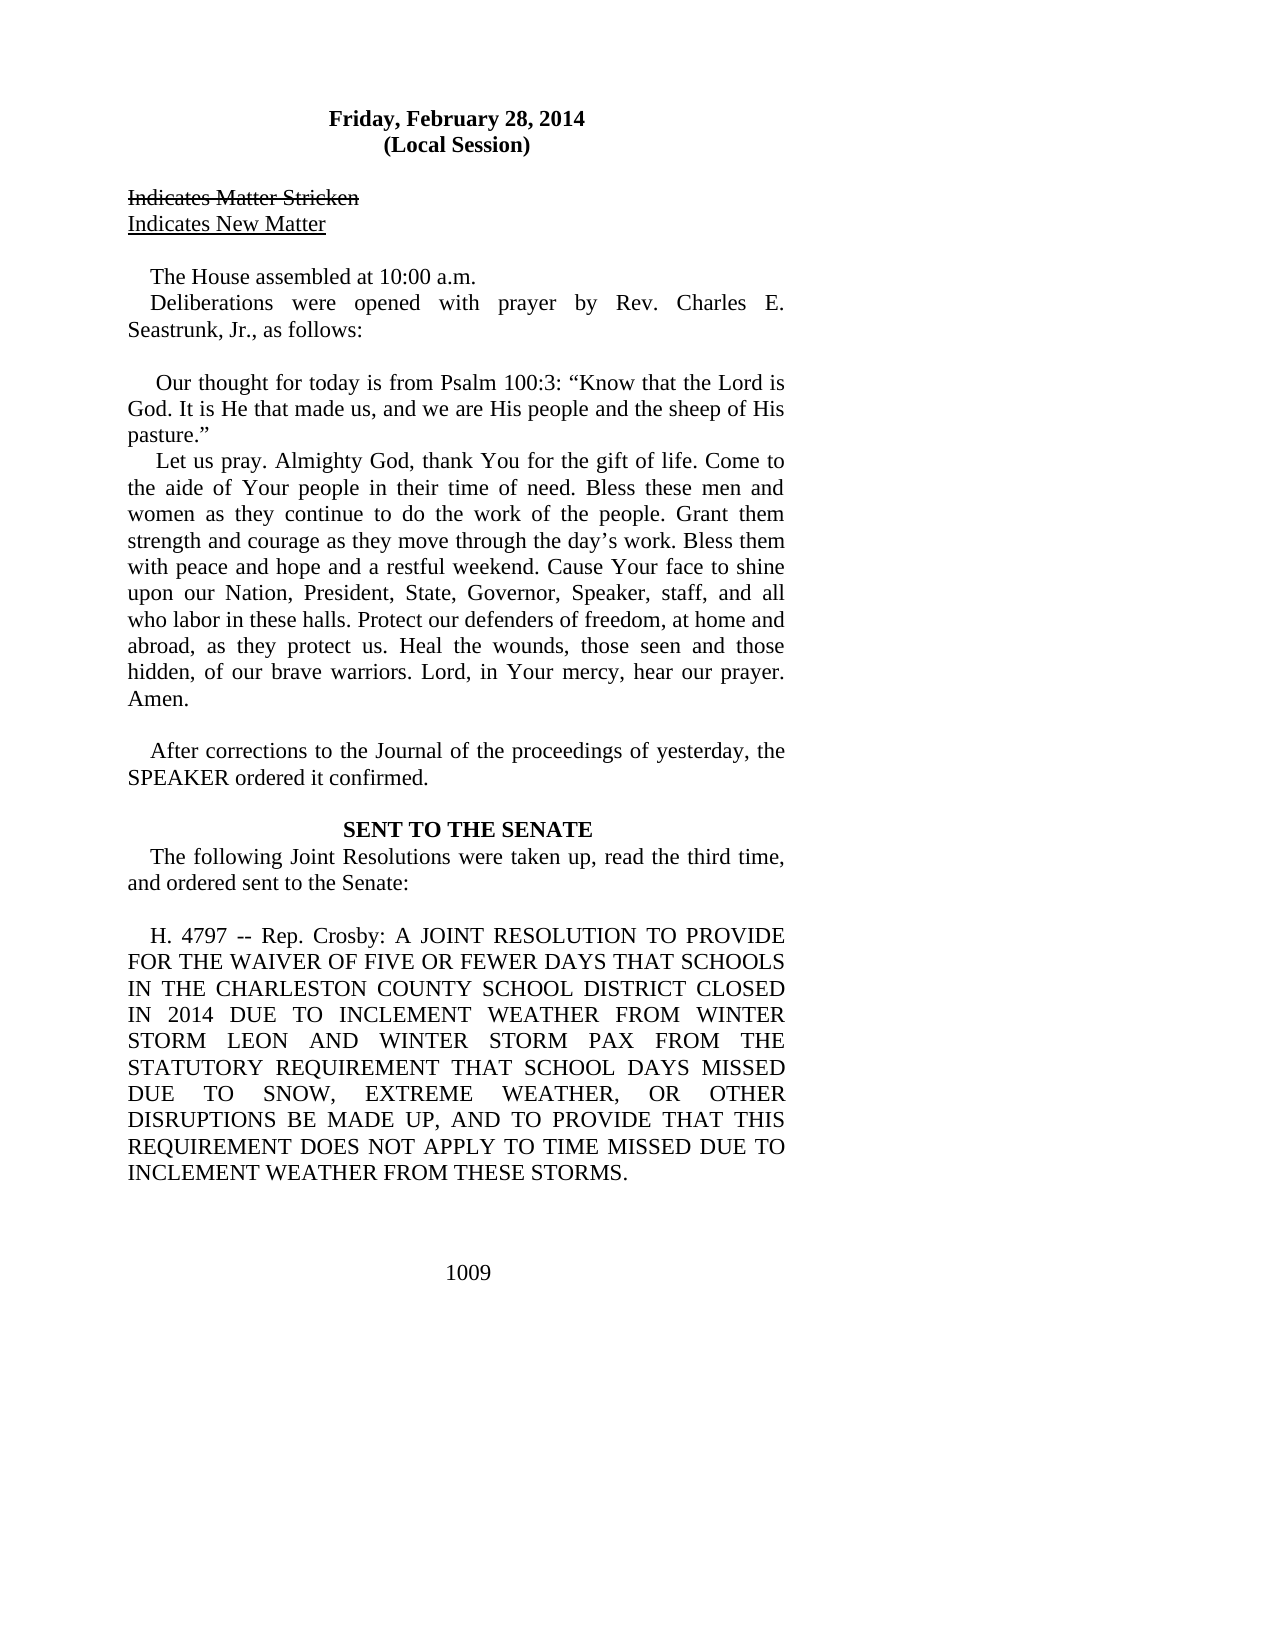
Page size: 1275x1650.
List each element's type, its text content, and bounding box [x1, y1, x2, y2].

text The following Joint Resolutions were taken up, read the third time, and ordered sent to the Senate: [127, 843, 786, 896]
text Deliberations were opened with prayer by Rev. Charles E. Seastrunk, Jr., as follows: [127, 289, 786, 342]
text Our thought for today is from Psalm 100:3: “Know that the Lord is God. It is He that made us, and we are His people and the sheep of His pasture.” [127, 368, 786, 448]
text SENT TO THE SENATE [127, 817, 786, 843]
text Indicates Matter Stricken [127, 184, 786, 210]
text H. 4797 -- Rep. Crosby: A JOINT RESOLUTION TO PROVIDE FOR THE WAIVER OF FIVE OR FEWER DAYS THAT SCHOOLS IN THE CHARLESTON COUNTY SCHOOL DISTRICT CLOSED IN 2014 DUE TO INCLEMENT WEATHER FROM WINTER STORM LEON AND WINTER STORM PAX FROM THE STATUTORY REQUIREMENT THAT SCHOOL DAYS MISSED DUE TO SNOW, EXTREME WEATHER, OR OTHER DISRUPTIONS BE MADE UP, AND TO PROVIDE THAT THIS REQUIREMENT DOES NOT APPLY TO TIME MISSED DUE TO INCLEMENT WEATHER FROM THESE STORMS. [127, 922, 786, 1186]
text Indicates New Matter [127, 210, 786, 237]
text After corrections to the Journal of the proceedings of yesterday, the SPEAKER ordered it confirmed. [127, 737, 786, 790]
text Let us pray. Almighty God, thank You for the gift of life. Come to the aide of Your people in their time of need. Bless these men and women as they continue to do the work of the people. Grant them strength and courage as they move through the day’s work. Bless them with peace and hope and a restful weekend. Cause Your face to shine upon our Nation, President, State, Governor, Speaker, staff, and all who labor in these halls. Protect our defenders of freedom, at home and abroad, as they protect us. Heal the wounds, those seen and those hidden, of our brave warriors. Lord, in Your mercy, hear our prayer. Amen. [127, 448, 786, 711]
text The House assembled at 10:00 a.m. [127, 263, 786, 289]
